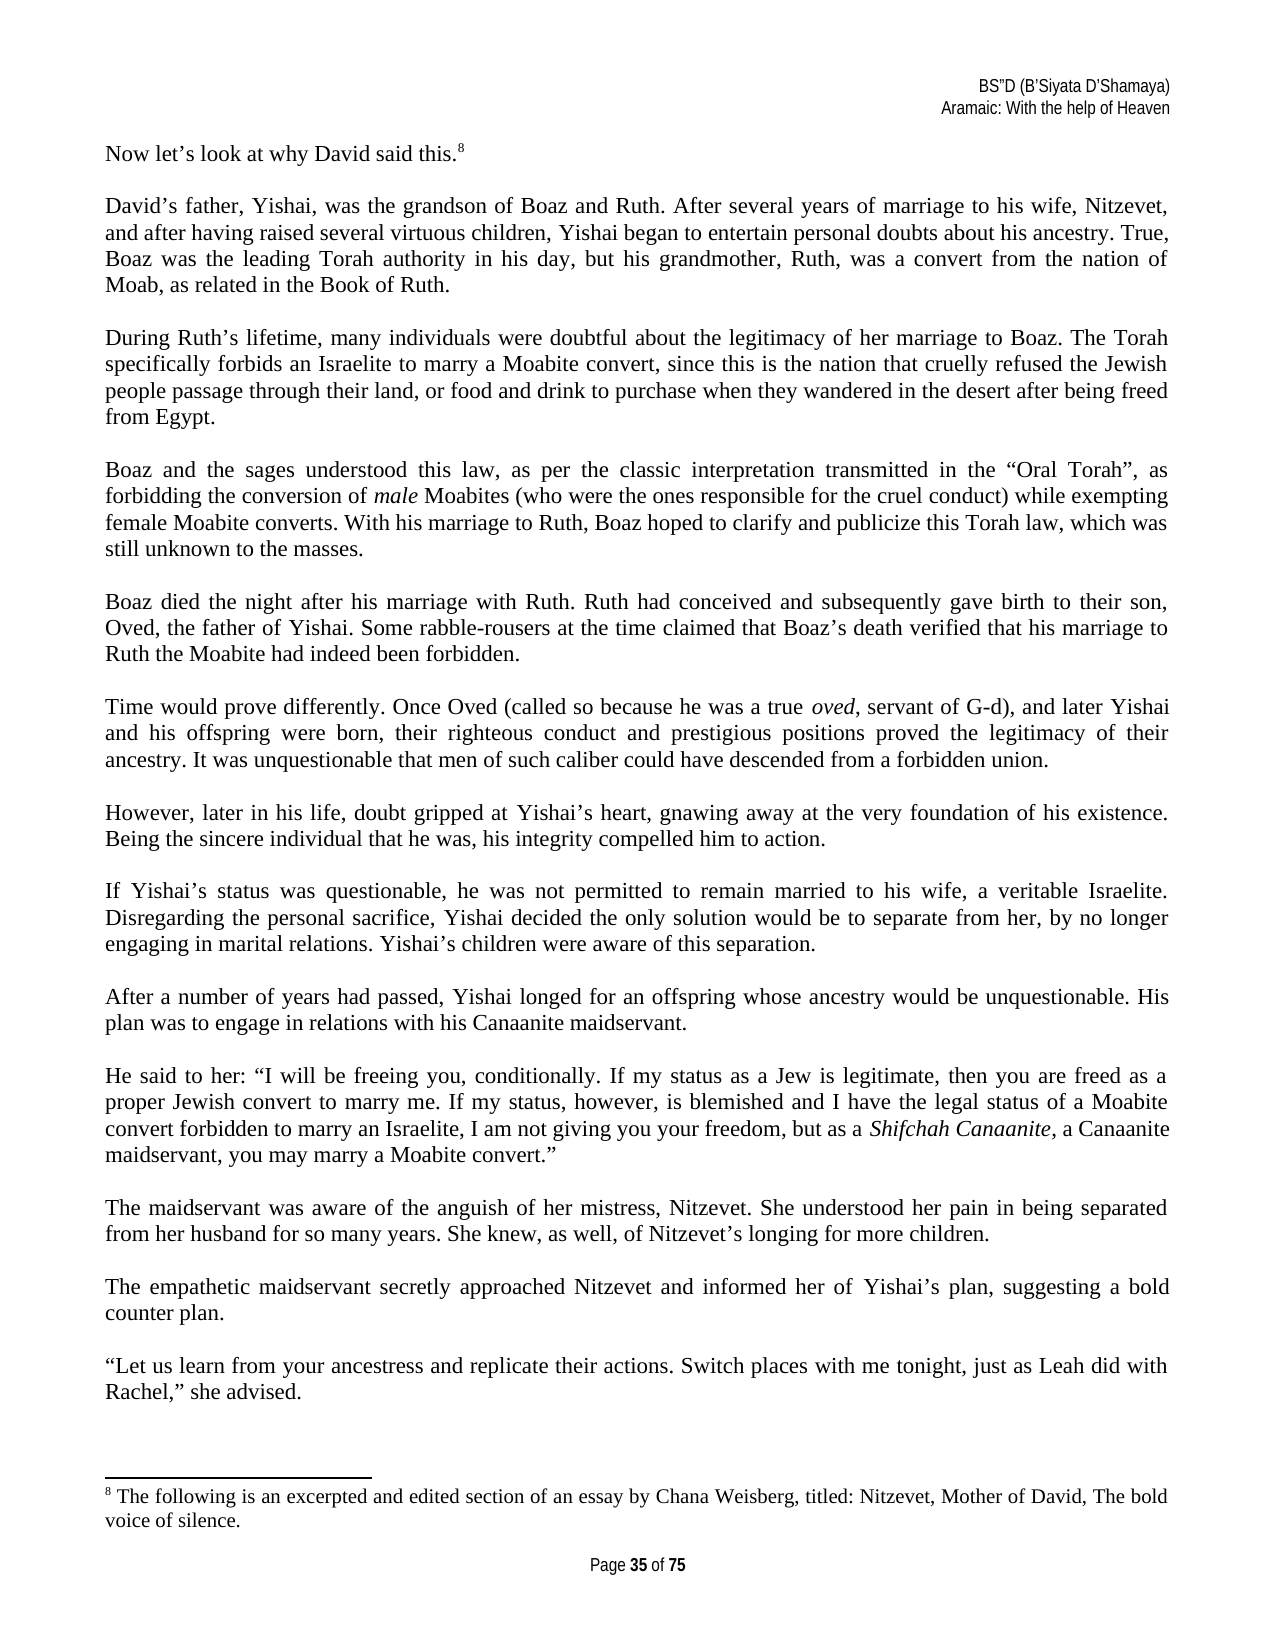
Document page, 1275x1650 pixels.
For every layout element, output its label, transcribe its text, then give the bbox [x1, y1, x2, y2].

text The empathetic maidservant secretly approached Nitzevet and informed her of Yishai’s plan, suggesting a bold counter plan. [105, 1273, 1170, 1326]
text During Ruth’s lifetime, many individuals were doubtful about the legitimacy of her marriage to Boaz. The Torah specifically forbids an Israelite to marry a Moabite convert, since this is the nation that cruelly refused the Jewish people passage through their land, or food and drink to purchase when they wandered in the desert after being freed from Egypt. [105, 324, 1170, 429]
text After a number of years had passed, Yishai longed for an offspring whose ancestry would be unquestionable. His plan was to engage in relations with his Canaanite maidservant. [105, 983, 1170, 1036]
text Boaz and the sages understood this law, as per the classic interpretation transmitted in the “Oral Torah”, as forbidding the conversion of male Moabites (who were the ones responsible for the cruel conduct) while exempting female Moabite converts. With his marriage to Ruth, Boaz hoped to clarify and publicize this Torah law, which was still unknown to the masses. [105, 456, 1170, 561]
text David’s father, Yishai, was the grandson of Boaz and Ruth. After several years of marriage to his wife, Nitzevet, and after having raised several virtuous children, Yishai began to entertain personal doubts about his ancestry. True, Boaz was the leading Torah authority in his day, but his grandmother, Ruth, was a convert from the nation of Moab, as related in the Book of Ruth. [105, 192, 1170, 298]
text However, later in his life, doubt gripped at Yishai’s heart, gnawing away at the very foundation of his existence. Being the sincere individual that he was, his integrity compelled him to action. [105, 798, 1170, 851]
text The maidservant was aware of the anguish of her mistress, Nitzevet. She understood her pain in being separated from her husband for so many years. She knew, as well, of Nitzevet’s longing for more children. [105, 1194, 1170, 1247]
text Now let’s look at why David said this. [105, 140, 1170, 166]
text Time would prove differently. Once Oved (called so because he was a true oved, servant of G-d), and later Yishai and his offspring were born, their righteous conduct and prestigious positions proved the legitimacy of their ancestry. It was unquestionable that men of such caliber could have descended from a forbidden union. [105, 693, 1170, 772]
text Boaz died the night after his marriage with Ruth. Ruth had conceived and subsequently gave birth to their son, Oved, the father of Yishai. Some rabble-rousers at the time claimed that Boaz’s death verified that his marriage to Ruth the Moabite had indeed been forbidden. [105, 588, 1170, 667]
text “Let us learn from your ancestress and replicate their actions. Switch places with me tonight, just as Leah did with Rachel,” she advised. [105, 1352, 1170, 1405]
text If Yishai’s status was questionable, he was not permitted to remain married to his wife, a veritable Israelite. Disregarding the personal sacrifice, Yishai decided the only solution would be to separate from her, by no longer engaging in marital relations. Yishai’s children were aware of this separation. [105, 878, 1170, 957]
text He said to her: “I will be freeing you, conditionally. If my status as a Jew is legitimate, then you are freed as a proper Jewish convert to marry me. If my status, however, is blemished and I have the legal status of a Moabite convert forbidden to marry an Israelite, I am not giving you your freedom, but as a Shifchah Canaanite, a Canaanite maidservant, you may marry a Moabite convert.” [105, 1062, 1170, 1167]
